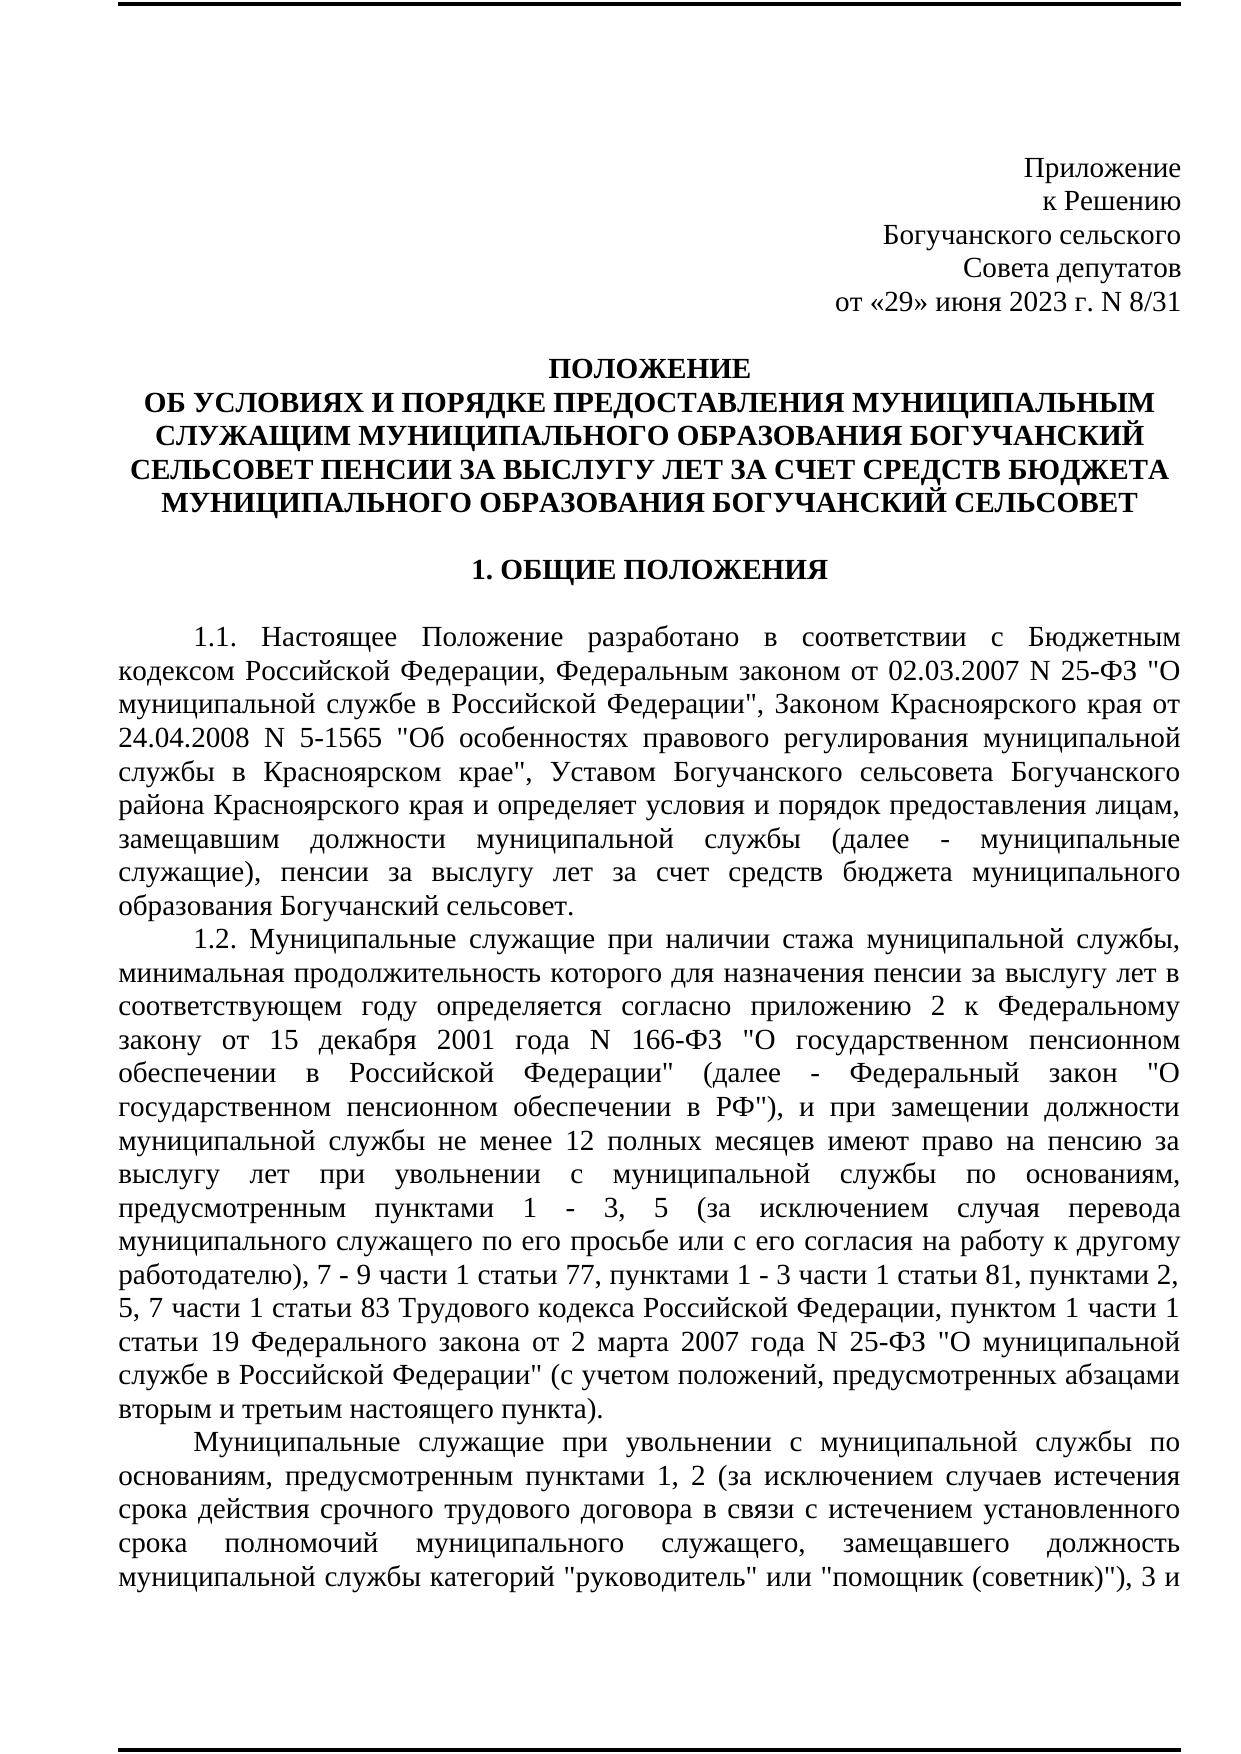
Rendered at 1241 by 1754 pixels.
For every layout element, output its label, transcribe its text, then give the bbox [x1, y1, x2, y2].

text к Решению [118, 183, 1181, 217]
text 1.1. Настоящее Положение разработано в соответствии с Бюджетным кодексом Российской Федерации, Федеральным законом от 02.03.2007 N 25-ФЗ "О муниципальной службе в Российской Федерации", Законом Красноярского края от 24.04.2008 N 5-1565 "Об особенностях правового регулирования муниципальной службы в Красноярском крае", Уставом Богучанского сельсовета Богучанского района Красноярского края и определяет условия и порядок предоставления лицам, замещавшим должности муниципальной службы (далее - муниципальные служащие), пенсии за выслугу лет за счет средств бюджета муниципального образования Богучанский сельсовет. [118, 619, 1181, 921]
text 1.2. Муниципальные служащие при наличии стажа муниципальной службы, минимальная продолжительность которого для назначения пенсии за выслугу лет в соответствующем году определяется согласно приложению 2 к Федеральному закону от 15 декабря 2001 года N 166-ФЗ "О государственном пенсионном обеспечении в Российской Федерации" (далее - Федеральный закон "О государственном пенсионном обеспечении в РФ"), и при замещении должности муниципальной службы не менее 12 полных месяцев имеют право на пенсию за выслугу лет при увольнении с муниципальной службы по основаниям, предусмотренным пунктами 1 - 3, 5 (за исключением случая перевода муниципального служащего по его просьбе или с его согласия на работу к другому работодателю), 7 - 9 части 1 статьи 77, пунктами 1 - 3 части 1 статьи 81, пунктами 2, 5, 7 части 1 статьи 83 Трудового кодекса Российской Федерации, пунктом 1 части 1 статьи 19 Федерального закона от 2 марта 2007 года N 25-ФЗ "О муниципальной службе в Российской Федерации" (с учетом положений, предусмотренных абзацами вторым и третьим настоящего пункта). [118, 921, 1181, 1424]
text от «29» июня 2023 г. N 8/31 [118, 284, 1181, 318]
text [118, 1424, 1181, 1592]
text Богучанского сельского [118, 217, 1181, 251]
title ПОЛОЖЕНИЕ [118, 351, 1181, 385]
text «29» июня 2023 года «29» июня 2023 года Приложение [118, 150, 1181, 183]
text Совета депутатов [118, 251, 1181, 284]
text 1. ОБЩИЕ ПОЛОЖЕНИЯ [118, 552, 1181, 586]
title ОБ УСЛОВИЯХ И ПОРЯДКЕ ПРЕДОСТАВЛЕНИЯ МУНИЦИПАЛЬНЫМ СЛУЖАЩИМ МУНИЦИПАЛЬНОГО ОБРАЗОВАНИЯ БОГУЧАНСКИЙ СЕЛЬСОВЕТ ПЕНСИИ ЗА ВЫСЛУГУ ЛЕТ ЗА СЧЕТ СРЕДСТВ БЮДЖЕТА МУНИЦИПАЛЬНОГО ОБРАЗОВАНИЯ БОГУЧАНСКИЙ СЕЛЬСОВЕТ [118, 385, 1181, 519]
